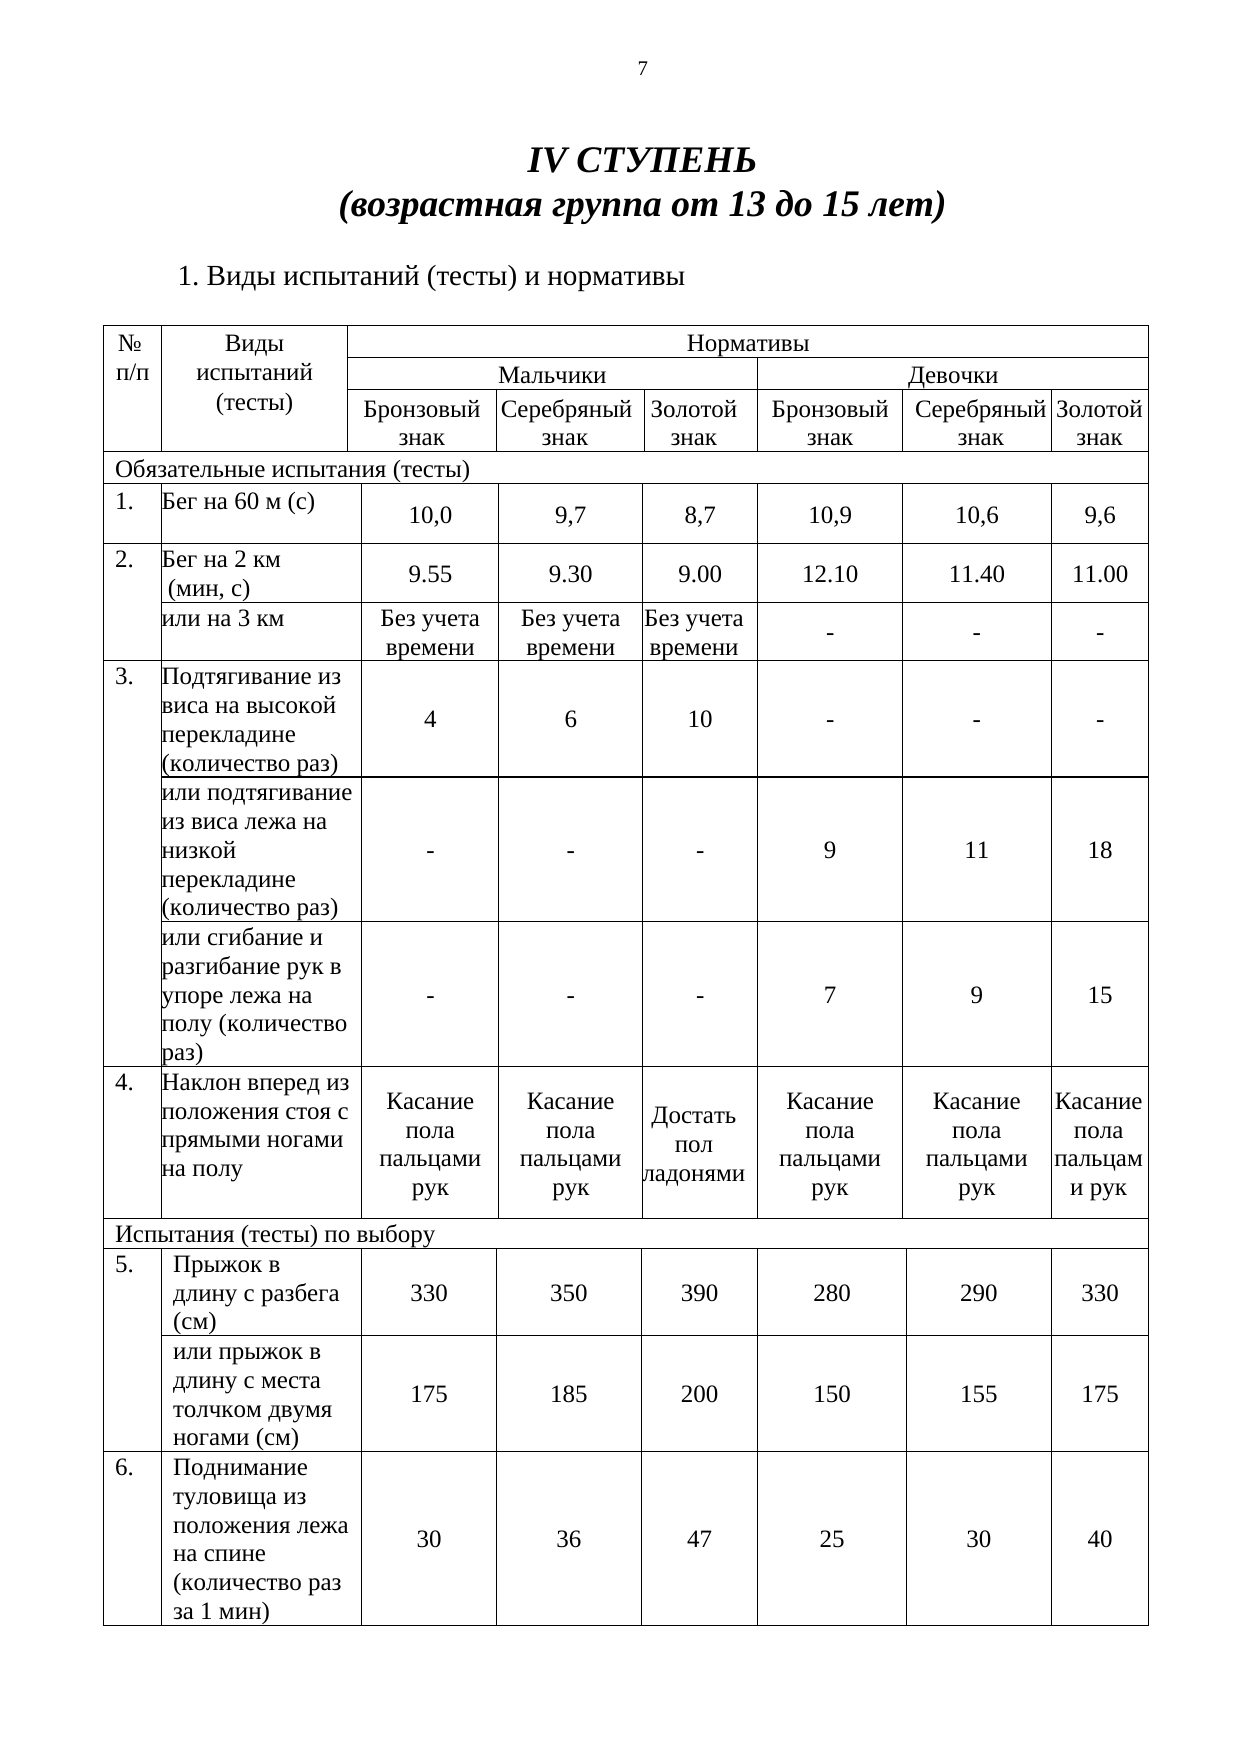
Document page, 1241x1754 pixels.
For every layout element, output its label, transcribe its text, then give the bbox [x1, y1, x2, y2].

text IV СТУПЕНЬ [103, 138, 1181, 181]
table_cell Поднимание туловища из положения лежа на спине (количество раз за 1 мин) [162, 1452, 361, 1625]
table_cell 6. [104, 1452, 161, 1625]
table_cell Золотой знак [645, 390, 757, 451]
table_header № п/п [104, 326, 161, 451]
table_cell 6 [499, 661, 642, 776]
table_cell 25 [758, 1452, 906, 1625]
table_header Виды испытаний (тесты) [162, 326, 347, 451]
table_cell - [758, 603, 902, 660]
table_cell - [1052, 603, 1148, 660]
table_cell 280 [758, 1249, 906, 1335]
table_cell Бронзовый знак [758, 390, 902, 451]
table_cell 4. [104, 1067, 161, 1218]
table_cell - [362, 922, 498, 1066]
table_cell - [643, 922, 757, 1066]
table_cell 175 [362, 1336, 496, 1451]
text (возрастная группа от 13 до 15 лет) [103, 181, 1181, 224]
table_cell 185 [497, 1336, 641, 1451]
table_cell Касание пола пальцами рук [499, 1067, 642, 1218]
table_cell 30 [362, 1452, 496, 1625]
table_cell Девочки [758, 358, 1148, 388]
table_header Нормативы [348, 326, 1148, 357]
table_cell Достать пол ладонями [643, 1067, 757, 1218]
table_cell Без учета времени [362, 603, 498, 660]
table_cell Серебряный знак [497, 390, 644, 451]
table_cell 10,0 [362, 484, 498, 543]
table_cell 9.55 [362, 544, 498, 602]
table_cell или сгибание и разгибание рук в упоре лежа на полу (количество раз) [162, 922, 361, 1066]
table_cell 150 [758, 1336, 906, 1451]
table_cell 3. [104, 661, 161, 1066]
table_cell 290 [907, 1249, 1051, 1335]
table_cell 9,7 [499, 484, 642, 543]
table_cell 9 [758, 778, 902, 921]
text 1. Виды испытаний (тесты) и нормативы [103, 258, 1181, 291]
table_cell 9,6 [1052, 484, 1148, 543]
table_cell Без учета времени [499, 603, 642, 660]
table_cell 10,6 [903, 484, 1051, 543]
table_cell - [758, 661, 902, 776]
table_cell 40 [1052, 1452, 1148, 1625]
table_cell 15 [1052, 922, 1148, 1066]
table_cell Испытания (тесты) по выбору [104, 1219, 1148, 1248]
table_cell 7 [758, 922, 902, 1066]
table_cell 12.10 [758, 544, 902, 602]
table_cell Бег на 2 км (мин, с) [162, 544, 361, 602]
table_cell Касание пола пальцами рук [758, 1067, 902, 1218]
table_cell 10,9 [758, 484, 902, 543]
table_cell Без учета времени [643, 603, 757, 660]
table_cell Обязательные испытания (тесты) [104, 452, 1148, 483]
table_cell 30 [907, 1452, 1051, 1625]
table_cell 11.40 [903, 544, 1051, 602]
table_cell - [499, 778, 642, 921]
table_cell или подтягивание из виса лежа на низкой перекладине (количество раз) [162, 778, 361, 921]
table_cell Касание пола пальцами рук [903, 1067, 1051, 1218]
table_cell 175 [1052, 1336, 1148, 1451]
table_cell Бег на (с) [162, 484, 361, 543]
table_cell 350 [497, 1249, 641, 1335]
table_cell 8,7 [643, 484, 757, 543]
table_cell 390 [642, 1249, 757, 1335]
table_cell 11.00 [1052, 544, 1148, 602]
table_cell 36 [497, 1452, 641, 1625]
table_cell 2. [104, 544, 161, 660]
table_cell 200 [642, 1336, 757, 1451]
table_cell 5. [104, 1249, 161, 1451]
table_cell или прыжок в длину с места толчком двумя ногами (см) [162, 1336, 361, 1451]
table_cell - [1052, 661, 1148, 776]
table_cell или на [162, 603, 361, 660]
table_cell Касание пола пальцами рук [1052, 1067, 1148, 1218]
table_cell 155 [907, 1336, 1051, 1451]
table_cell - [903, 661, 1051, 776]
table_cell 330 [1052, 1249, 1148, 1335]
table_cell Мальчики [348, 358, 757, 388]
table_cell - [362, 778, 498, 921]
table_cell Подтягивание из виса на высокой перекладине (количество раз) [162, 661, 361, 776]
table_cell 18 [1052, 778, 1148, 921]
table_cell - [643, 778, 757, 921]
table_cell 9 [903, 922, 1051, 1066]
table_cell Серебряный знак [903, 390, 1051, 451]
table_cell Наклон вперед из положения стоя с прямыми ногами на полу [162, 1067, 361, 1218]
table_cell Золотой знак [1052, 390, 1148, 451]
table_cell 9.00 [643, 544, 757, 602]
table_cell 9.30 [499, 544, 642, 602]
table_cell 11 [903, 778, 1051, 921]
table_cell - [903, 603, 1051, 660]
table_cell Бронзовый знак [348, 390, 496, 451]
table_cell 4 [362, 661, 498, 776]
table_cell 47 [642, 1452, 757, 1625]
table_cell Касание пола пальцами рук [362, 1067, 498, 1218]
table_cell 10 [643, 661, 757, 776]
table_cell 1. [104, 484, 161, 543]
table_cell - [499, 922, 642, 1066]
table_cell Прыжок в длину с разбега (см) [162, 1249, 361, 1335]
table_cell 330 [362, 1249, 496, 1335]
